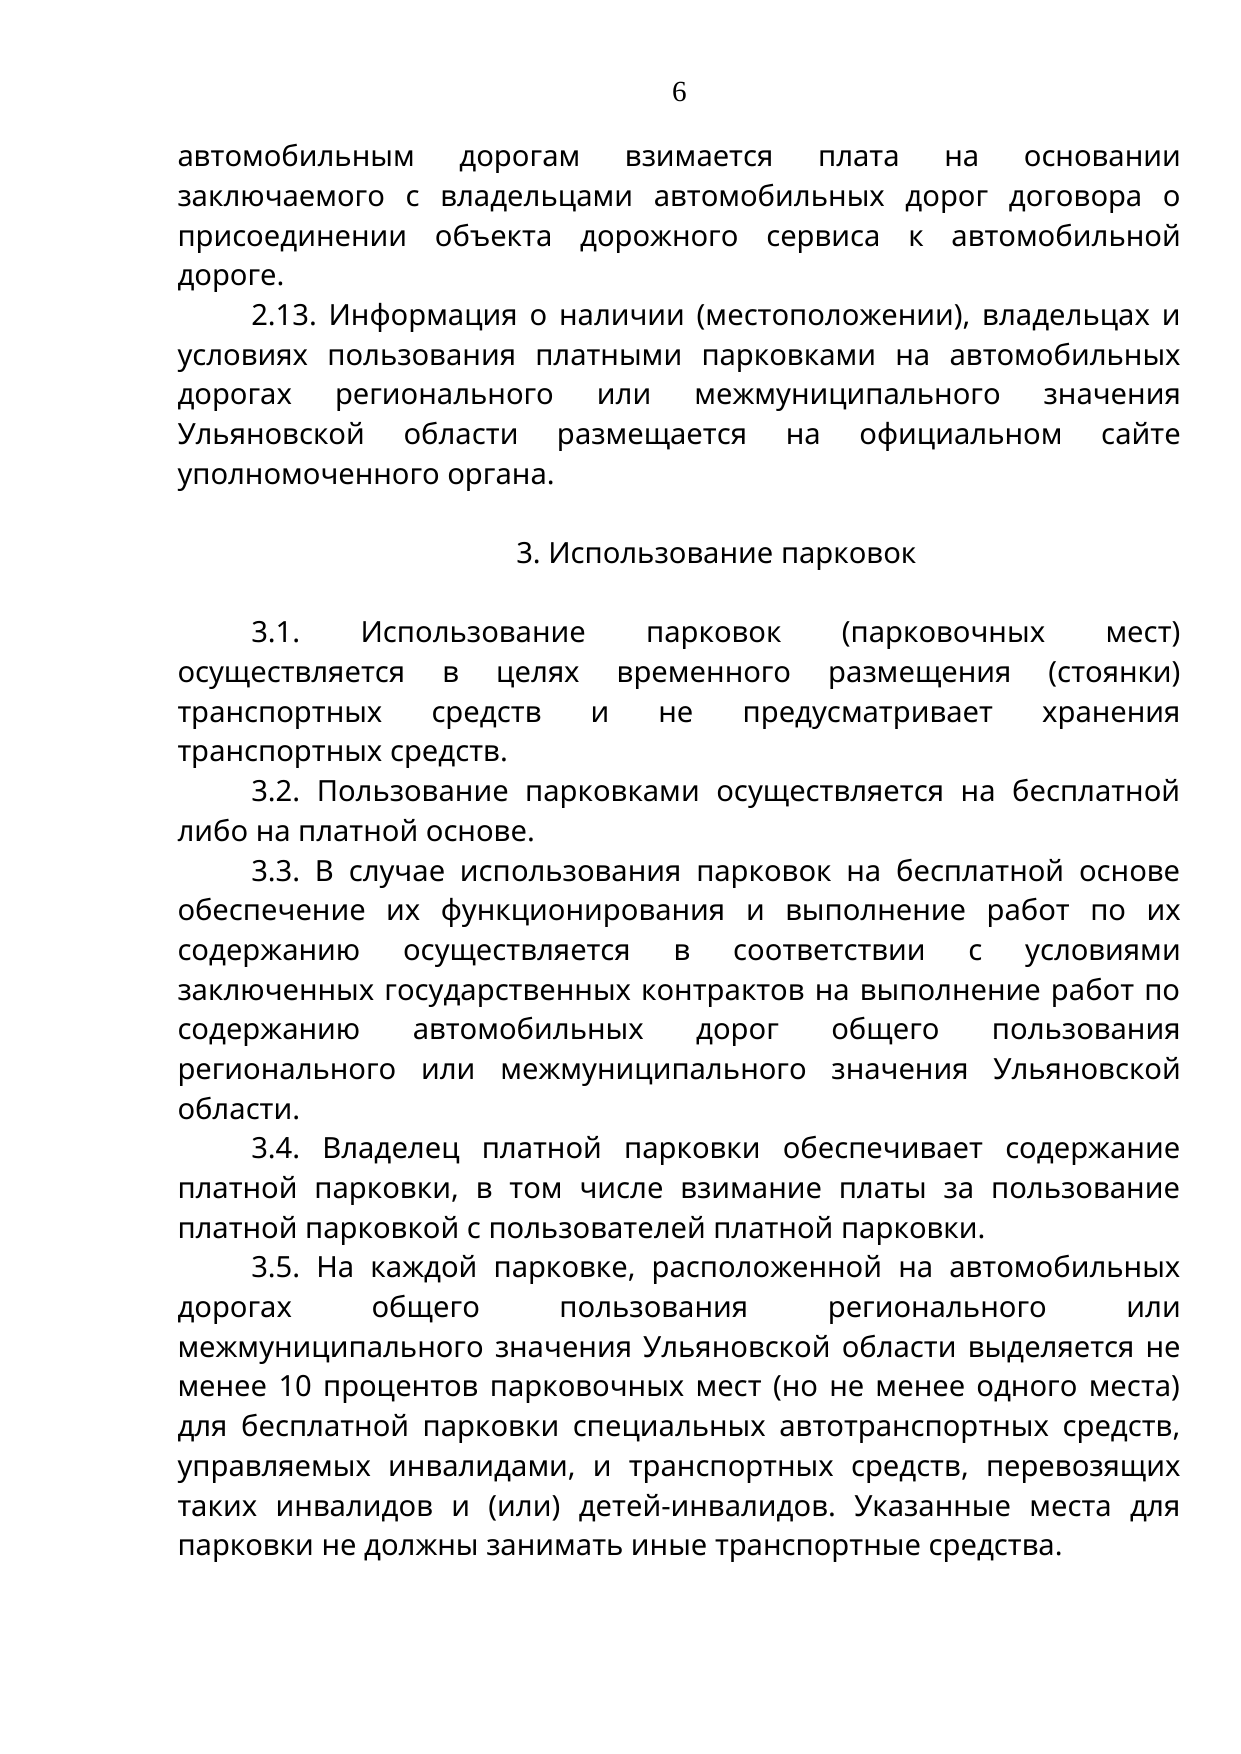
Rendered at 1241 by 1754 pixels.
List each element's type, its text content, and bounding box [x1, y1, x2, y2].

text 2.13. Информация о наличии (местоположении), владельцах и условиях пользования платными парковками на автомобильных дорогах регионального или межмуниципального значения Ульяновской области размещается на официальном сайте уполномоченного органа. [177, 294, 1181, 493]
text 3. Использование парковок [177, 532, 1181, 572]
text 3.1. Использование парковок (парковочных мест) осуществляется в целях временного размещения (стоянки) транспортных средств и не предусматривает хранения транспортных средств. [177, 612, 1181, 770]
text 3.2. Пользование парковками осуществляется на бесплатной либо на платной основе. [177, 770, 1181, 850]
text 3.5. На каждой парковке, расположенной на автомобильных дорогах общего пользования регионального или межмуниципального значения Ульяновской области выделяется не менее 10 процентов парковочных мест (но не менее одного места) для бесплатной парковки специальных автотранспортных средств, управляемых инвалидами, и транспортных средств, перевозящих таких инвалидов и (или) детей-инвалидов. Указанные места для парковки не должны занимать иные транспортные средства. [177, 1247, 1181, 1564]
text 3.4. Владелец платной парковки обеспечивает содержание платной парковки, в том числе взимание платы за пользование платной парковкой с пользователей платной парковки. [177, 1128, 1181, 1247]
text 3.3. В случае использования парковок на бесплатной основе обеспечение их функционирования и выполнение работ по их содержанию осуществляется в соответствии с условиями заключенных государственных контрактов на выполнение работ по содержанию автомобильных дорог общего пользования регионального или межмуниципального значения Ульяновской области. [177, 850, 1181, 1128]
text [177, 135, 1181, 294]
